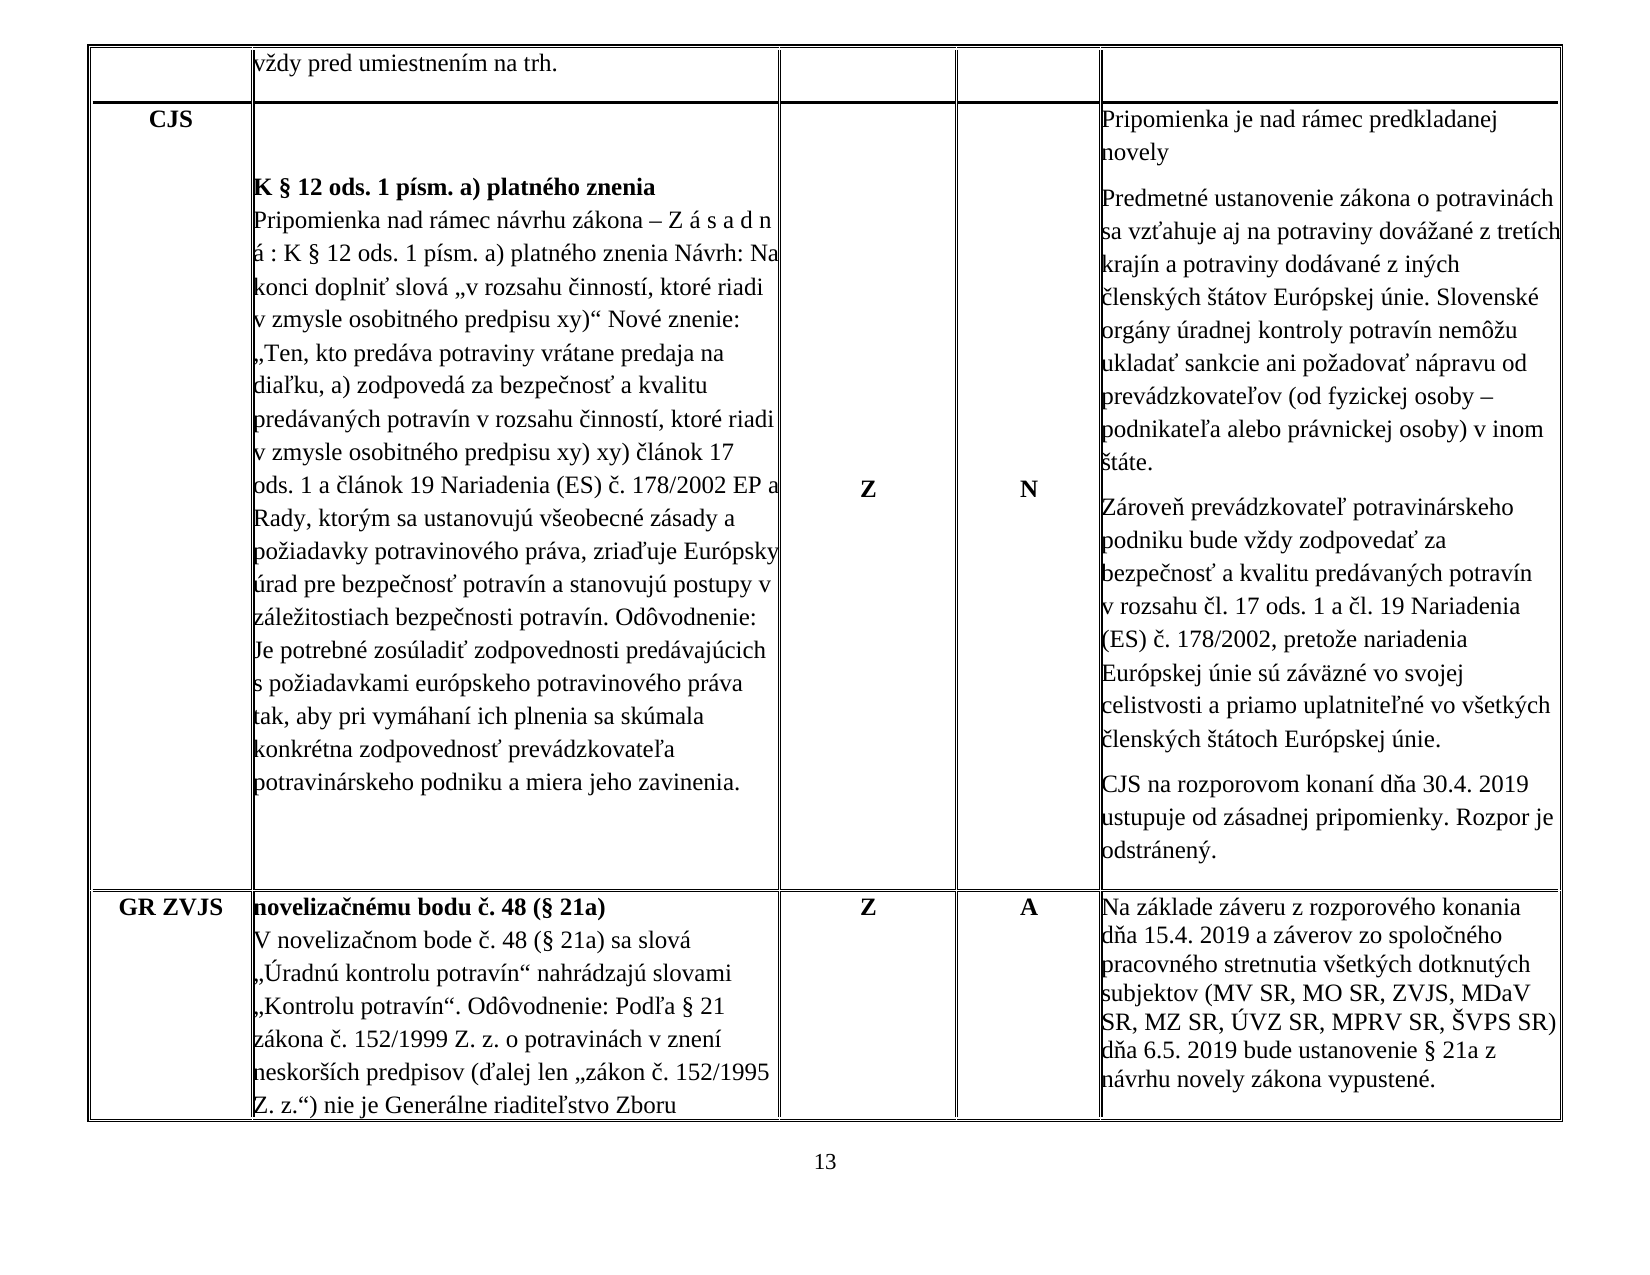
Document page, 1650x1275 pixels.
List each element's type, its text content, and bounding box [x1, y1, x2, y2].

table_cell N [958, 104, 1099, 889]
table_cell O [780, 48, 957, 101]
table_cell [253, 892, 779, 1119]
table_cell Z [780, 892, 957, 1119]
table_cell K § 12 ods. 1 písm. a) platného znenia Pripomienka nad rámec návrhu zákona – Z á s a d n á : K § 12 ods. 1 písm. a) platného znenia Návrh: Na konci doplniť slová „v rozsahu činností, ktoré riadi v zmysle osobitného predpisu xy)“ Nové znenie: „Ten, kto predáva potraviny vrátane predaja na diaľku, a) zodpovedá za bezpečnosť a kvalitu predávaných potravín v rozsahu činností, ktoré riadi v zmysle osobitného predpisu xy) xy) článok 17 ods. 1 a článok 19 Nariadenia (ES) č. 178/2002 EP a Rady, ktorým sa ustanovujú všeobecné zásady a požiadavky potravinového práva, zriaďuje Európsky úrad pre bezpečnosť potravín a stanovujú postupy v záležitostiach bezpečnosti potravín. Odôvodnenie: Je potrebné zosúladiť zodpovednosti predávajúcich s požiadavkami európskeho potravinového práva tak, aby pri vymáhaní ich plnenia sa skúmala konkrétna zodpovednosť prevádzkovateľa potravinárskeho podniku a miera jeho zavinenia. [255, 104, 778, 889]
table_cell CJS [91, 46, 253, 101]
table_cell A [957, 46, 1101, 101]
table_cell A [957, 889, 1101, 1119]
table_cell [1101, 889, 1561, 1119]
table_cell [1101, 48, 1560, 101]
table_cell Pripomienka je nad rámec predkladanej novely Predmetné ustanovenie zákona o potravinách sa vzťahuje aj na potraviny dovážané z tretích krajín a potraviny dodávané z iných členských štátov Európskej únie. Slovenské orgány úradnej kontroly potravín nemôžu ukladať sankcie ani požadovať nápravu od prevádzkovateľov (od fyzickej osoby – podnikateľa alebo právnickej osoby) v inom štáte. Zároveň prevádzkovateľ potravinárskeho podniku bude vždy zodpovedať za bezpečnosť a kvalitu predávaných potravín v rozsahu čl. 17 ods. 1 a čl. 19 Nariadenia (ES) č. 178/2002, pretože nariadenia Európskej únie sú záväzné vo svojej celistvosti a priamo uplatniteľné vo všetkých členských štátoch Európskej únie. CJS na rozporovom konaní dňa 30.4. 2019 ustupuje od zásadnej pripomienky. Rozpor je odstránený. [1103, 101, 1560, 889]
table_cell CJS [91, 101, 251, 889]
table_cell GR ZVJS [89, 889, 253, 1119]
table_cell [253, 48, 779, 101]
table_cell Z [781, 104, 955, 889]
